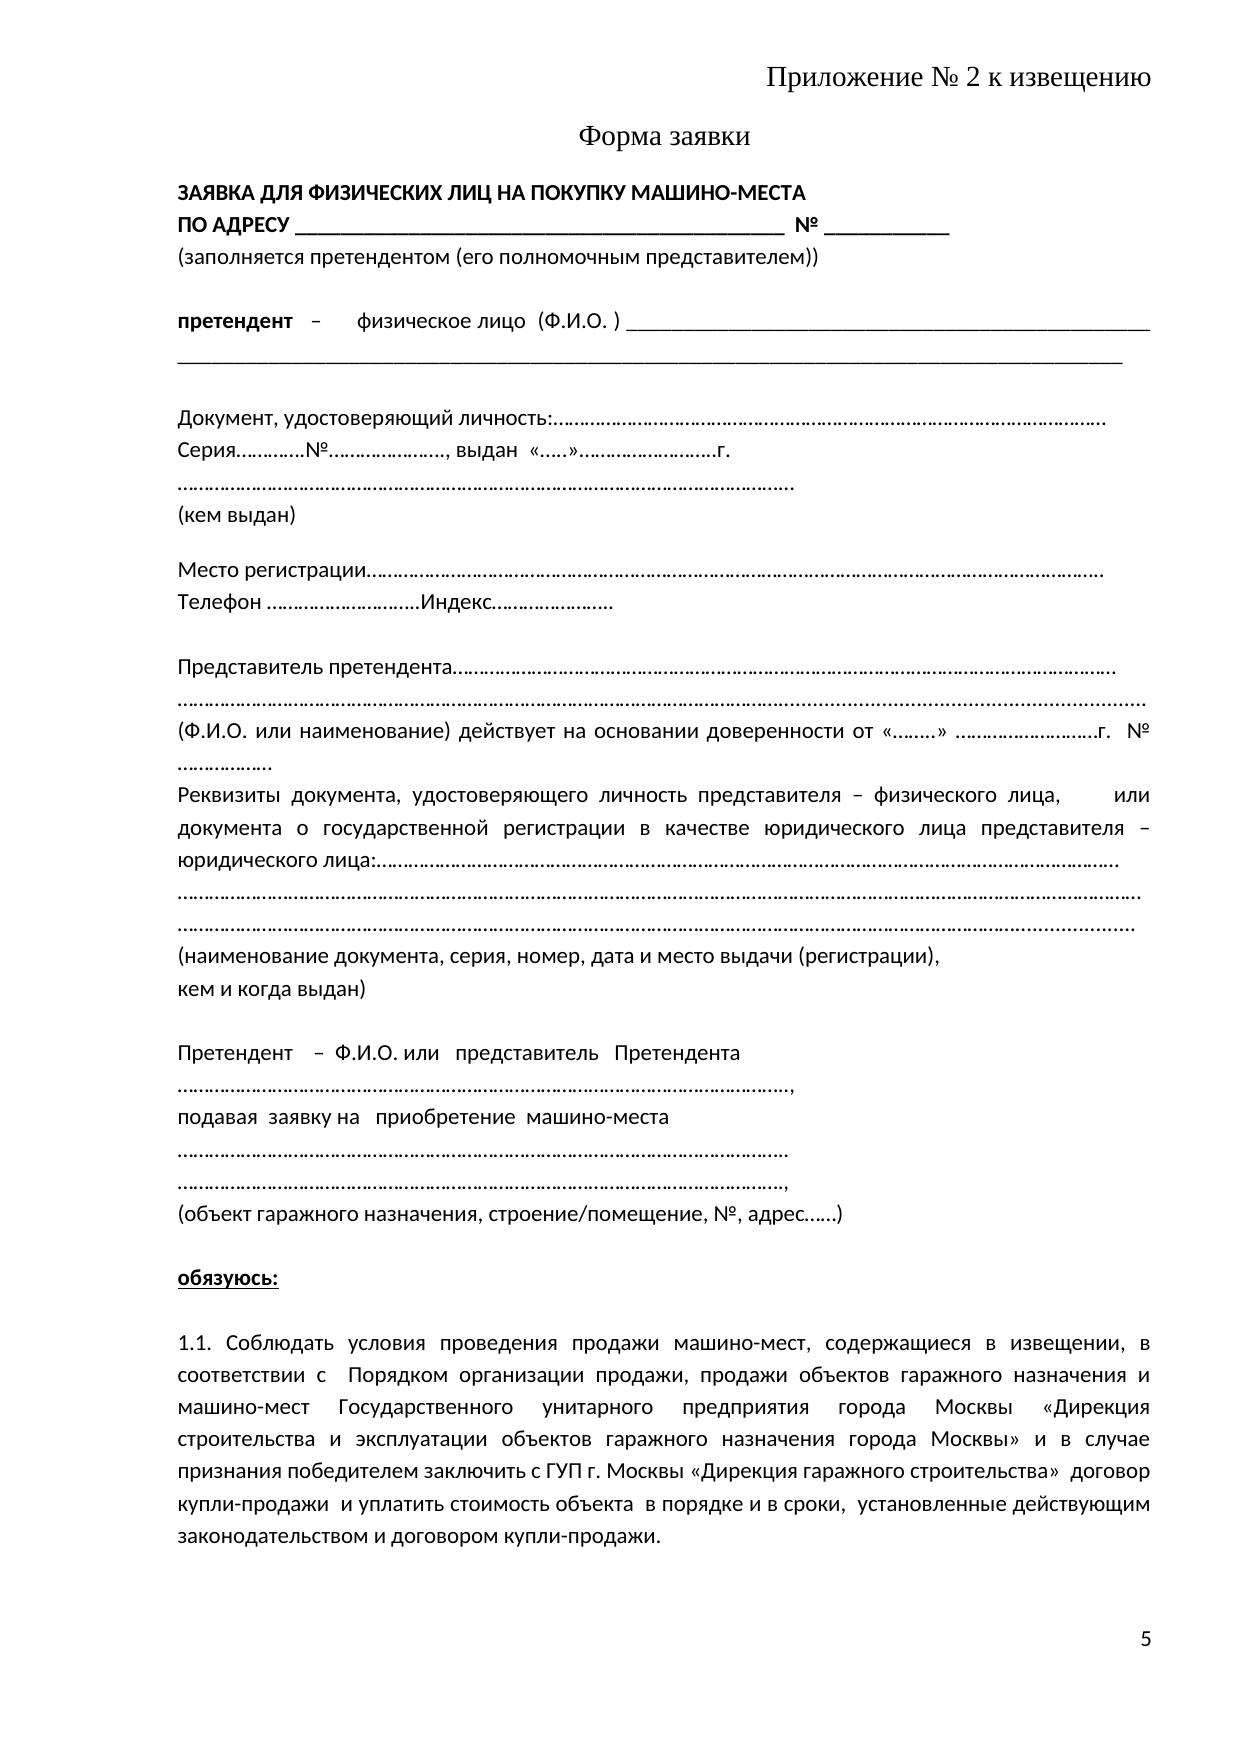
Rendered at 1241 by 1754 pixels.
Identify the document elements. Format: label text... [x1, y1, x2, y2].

text 1.1. Соблюдать условия проведения продажи машино-мест, содержащиеся в извещении, в соответствии с Порядком организации продажи, продажи объектов гаражного назначения и машино-мест Государственного унитарного предприятия города Москвы «Дирекция строительства и эксплуатации объектов гаражного назначения города Москвы» и в случае признания победителем заключить с ГУП г. Москвы «Дирекция гаражного строительства» договор купли-продажи и уплатить стоимость объекта в порядке и в сроки, установленные действующим законодательством и договором купли-продажи. [177, 1328, 1152, 1549]
text Место регистрации………………………………………………………………………………………………………………………….. [177, 555, 1152, 583]
text подавая заявку на приобретение машино-места [177, 1102, 1152, 1131]
text ……………………………………………………………………………………………………... [177, 468, 1152, 496]
text Серия………….№…………………., выдан «…..»……………………..г. [177, 435, 1152, 463]
text (наименование документа, серия, номер, дата и место выдачи (регистрации), [177, 942, 1152, 969]
text претендент – физическое лицо (Ф.И.О. ) ______________________________________________ ___________________________________________________________________________________ [177, 307, 1152, 399]
text ……………………………………………………………………………………………………................................................................ [177, 684, 1152, 712]
text Представитель претендента……………………………………………………………………………………………………………… [177, 652, 1152, 680]
text Претендент – Ф.И.О. или представитель Претендента [177, 1038, 1152, 1066]
text Телефон ………………………..Индекс………………….. [177, 587, 1152, 616]
text (Ф.И.О. или наименование) действует на основании доверенности от «……..» ………………………г. №……………… [177, 716, 1152, 776]
text ……………………………………………………………………………………………………., [177, 1167, 1152, 1195]
text …………………………………………………………………………………………………….. [177, 1135, 1152, 1163]
text (кем выдан) [177, 500, 1152, 528]
text (заполняется претендентом (его полномочным представителем)) [177, 242, 1152, 270]
text обязуюсь: [177, 1263, 1152, 1291]
text ПО АДРЕСУ ___________________________________________ № ___________ [177, 210, 1152, 238]
text (объект гаражного назначения, строение/помещение, №, адрес……) [177, 1199, 1152, 1227]
text ЗАЯВКА ДЛЯ ФИЗИЧЕСКИХ ЛИЦ НА ПОКУПКУ МАШИНО-МЕСТА [177, 178, 1152, 206]
text Документ, удостоверяющий личность:…………………………………………………………………………………………… [177, 403, 1152, 431]
text Форма заявки [177, 118, 1152, 152]
text Реквизиты документа, удостоверяющего личность представителя – физического лица, или документа о государственной регистрации в качестве юридического лица представителя – юридического лица:…………………………………………………………………………………………………………………………… [177, 781, 1152, 873]
text …………………………………………………………………………………………………….., [177, 1070, 1152, 1098]
text Приложение № 2 к извещению [177, 59, 1152, 93]
text кем и когда выдан) [177, 974, 1152, 1002]
text ………………………………………………………………………………………………………………………………………………………………………………………………………………………………………………………………………………………………………………..................... [177, 877, 1152, 937]
